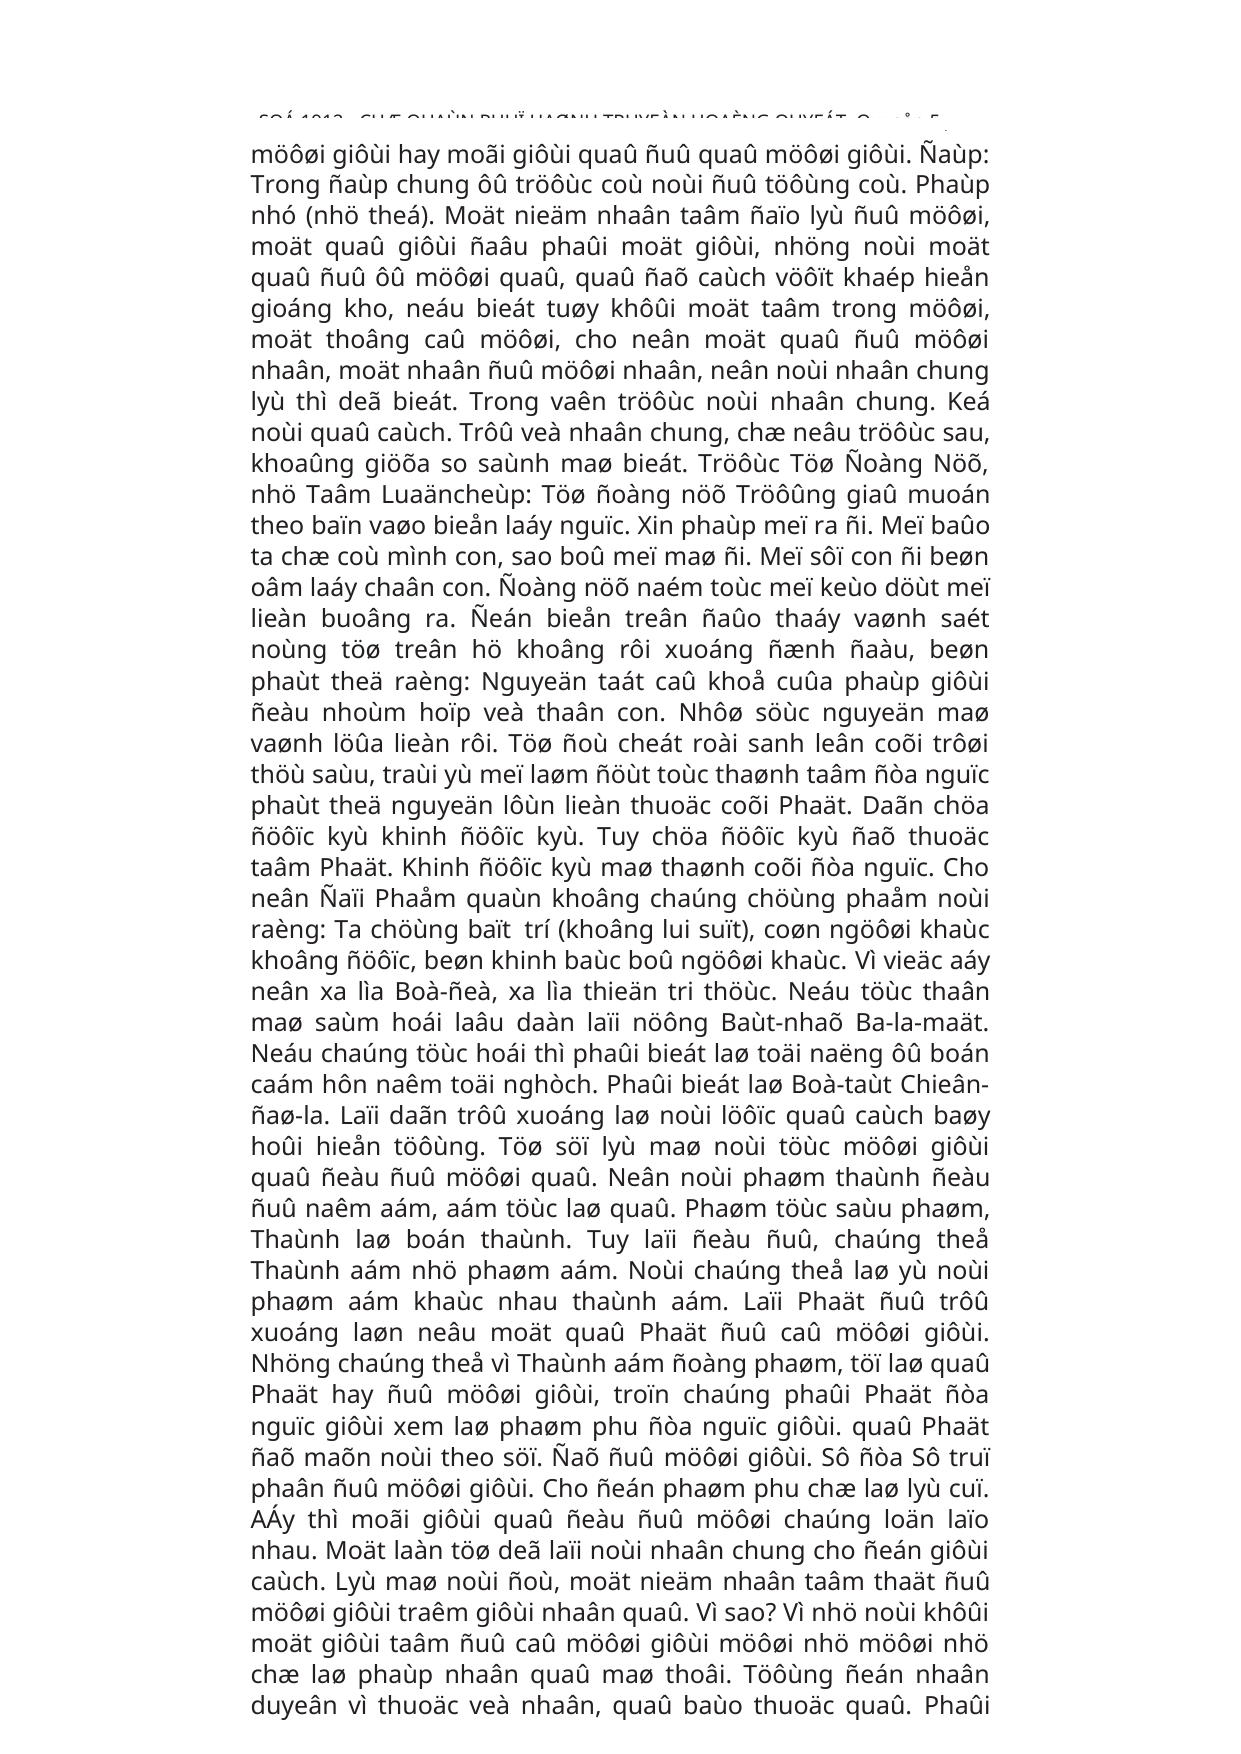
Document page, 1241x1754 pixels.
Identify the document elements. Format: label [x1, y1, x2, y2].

text [250, 138, 990, 1722]
